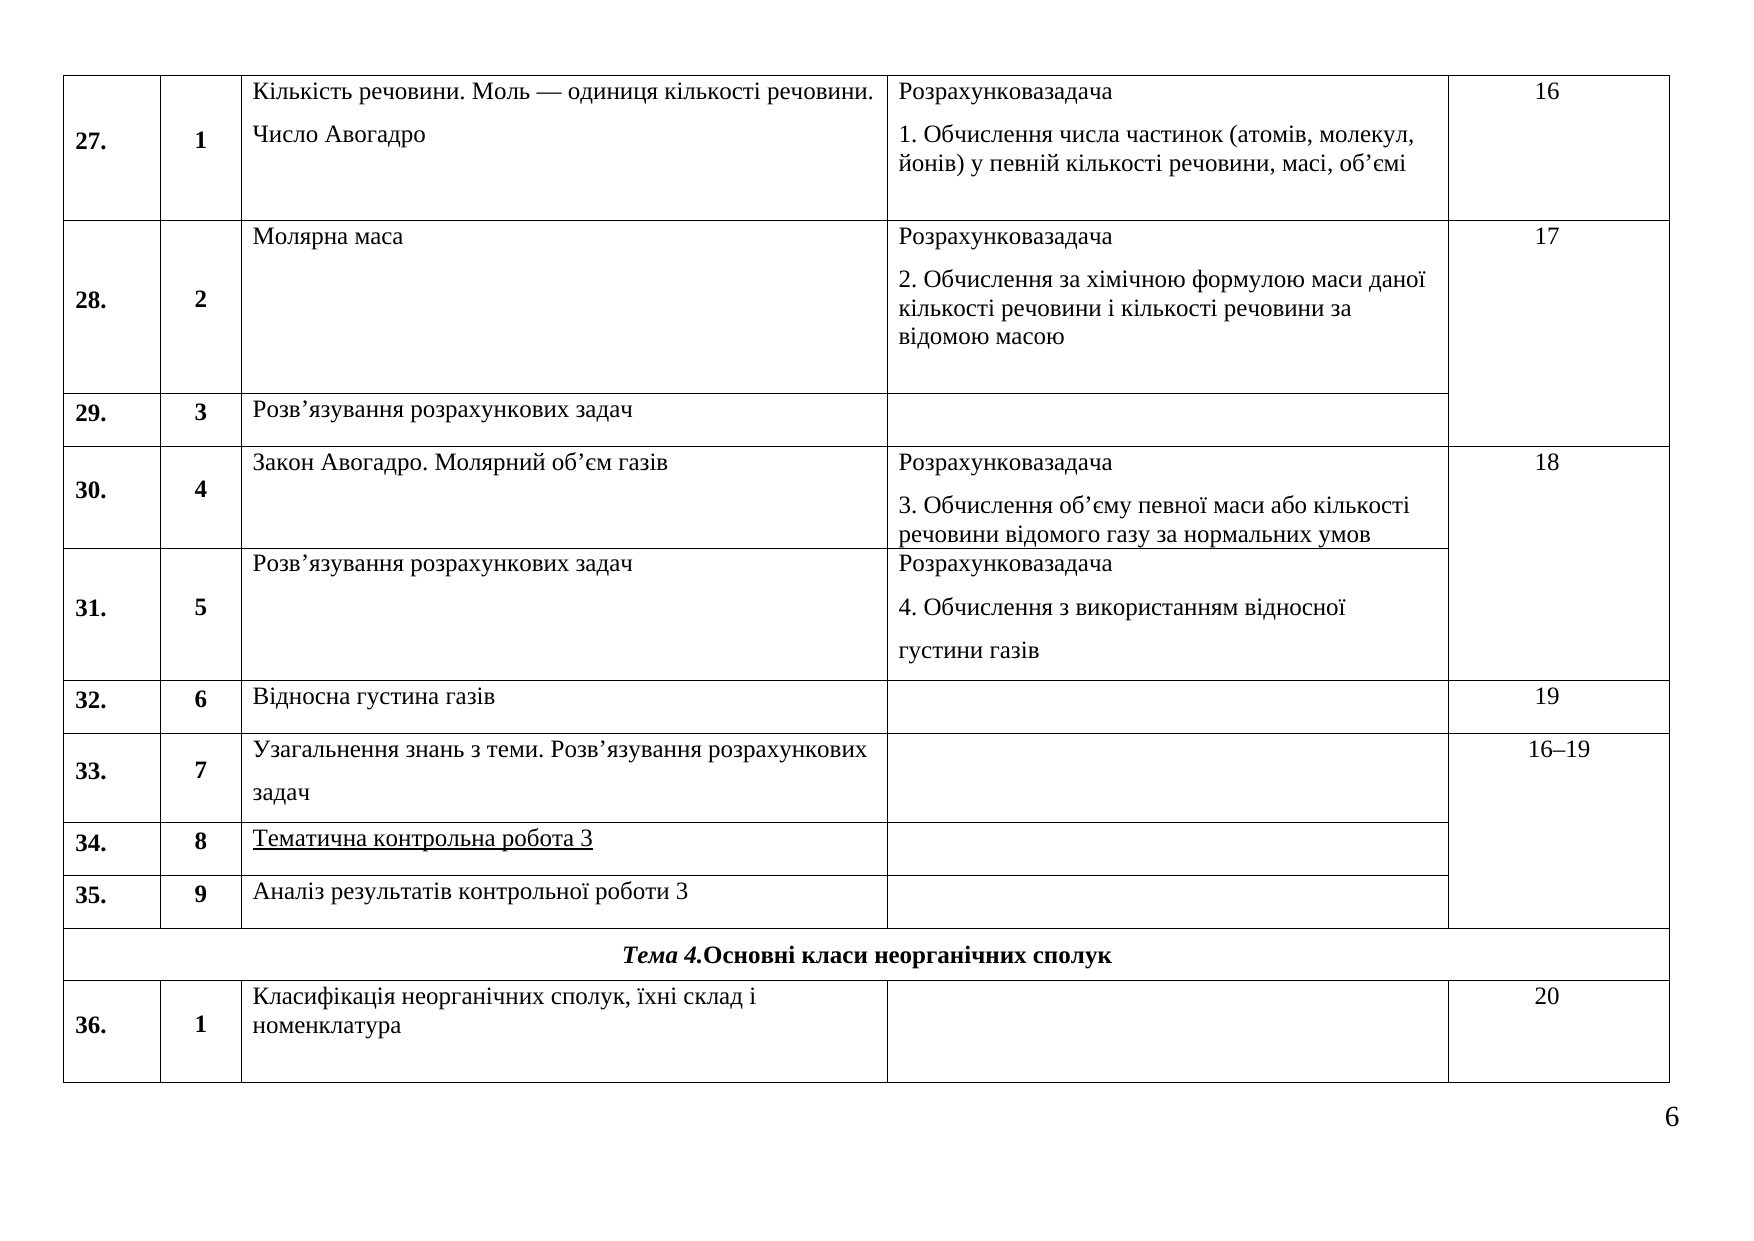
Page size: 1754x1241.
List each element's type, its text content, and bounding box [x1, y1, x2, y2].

table_cell [888, 981, 1448, 1082]
table_cell 2 [161, 221, 241, 393]
table_cell Узагальнення знань з теми. Розв’язування розрахункових задач [242, 734, 887, 822]
table_cell 6 [161, 681, 241, 733]
table_cell [64, 876, 160, 927]
table_cell 9 [161, 876, 241, 927]
table_cell 18 [1449, 447, 1669, 680]
table_cell 20 [1449, 981, 1669, 1082]
table_cell [888, 394, 1448, 446]
table_cell 16 [1449, 76, 1669, 220]
table_cell 16–19 [1449, 734, 1669, 927]
table_cell Класифікація неорганічних сполук, їхні склад і номенклатура [242, 981, 887, 1082]
table_cell 5 [161, 549, 241, 680]
table_cell [64, 76, 160, 220]
table_cell 8 [161, 823, 241, 875]
table_cell 1 [161, 981, 241, 1082]
table_cell 1 [161, 76, 241, 220]
table_cell Розрахунковазадача 1. Обчислення числа частинок (атомів, молекул, йонів) у певній кількості речовини, масі, об’ємі [888, 76, 1448, 220]
table_cell Тематична контрольна робота 3 [242, 823, 887, 875]
table_cell Розв’язування розрахункових задач [242, 394, 887, 446]
table_cell [888, 681, 1448, 733]
table_cell 7 [161, 734, 241, 822]
table_cell Розв’язування розрахункових задач [242, 549, 887, 680]
table_cell [64, 681, 160, 733]
table_cell Молярна маса [242, 221, 887, 393]
table_cell Закон Авогадро. Молярний об’єм газів [242, 447, 887, 547]
table_cell [64, 823, 160, 875]
table_cell 3 [161, 394, 241, 446]
table_cell [888, 734, 1448, 822]
table_cell 19 [1449, 681, 1669, 733]
table_cell [64, 549, 160, 680]
table_cell [64, 221, 160, 393]
table_cell 4 [161, 447, 241, 547]
table_cell 17 [1449, 221, 1669, 446]
table_cell [888, 823, 1448, 875]
table_cell [64, 734, 160, 822]
table_cell Аналіз результатів контрольної роботи 3 [242, 876, 887, 927]
table_cell Розрахунковазадача 3. Обчислення об’єму певної маси або кількості речовини відомого газу за нормальних умов [888, 447, 1448, 547]
table_cell Кількість речовини. Моль — одиниця кількості речовини. Число Авогадро [242, 76, 887, 220]
table_cell [64, 981, 160, 1082]
table_cell Відносна густина газів [242, 681, 887, 733]
table_cell [888, 876, 1448, 927]
table_cell Тема 4.Основні класи неорганічних сполук [64, 929, 1669, 980]
table_cell [64, 447, 160, 547]
table_cell Розрахунковазадача 2. Обчислення за хімічною формулою маси даної кількості речовини і кількості речовини за відомою масою [888, 221, 1448, 393]
table_cell Розрахунковазадача 4. Обчислення з використанням відносної густини газів [888, 549, 1448, 680]
table_cell [64, 394, 160, 446]
